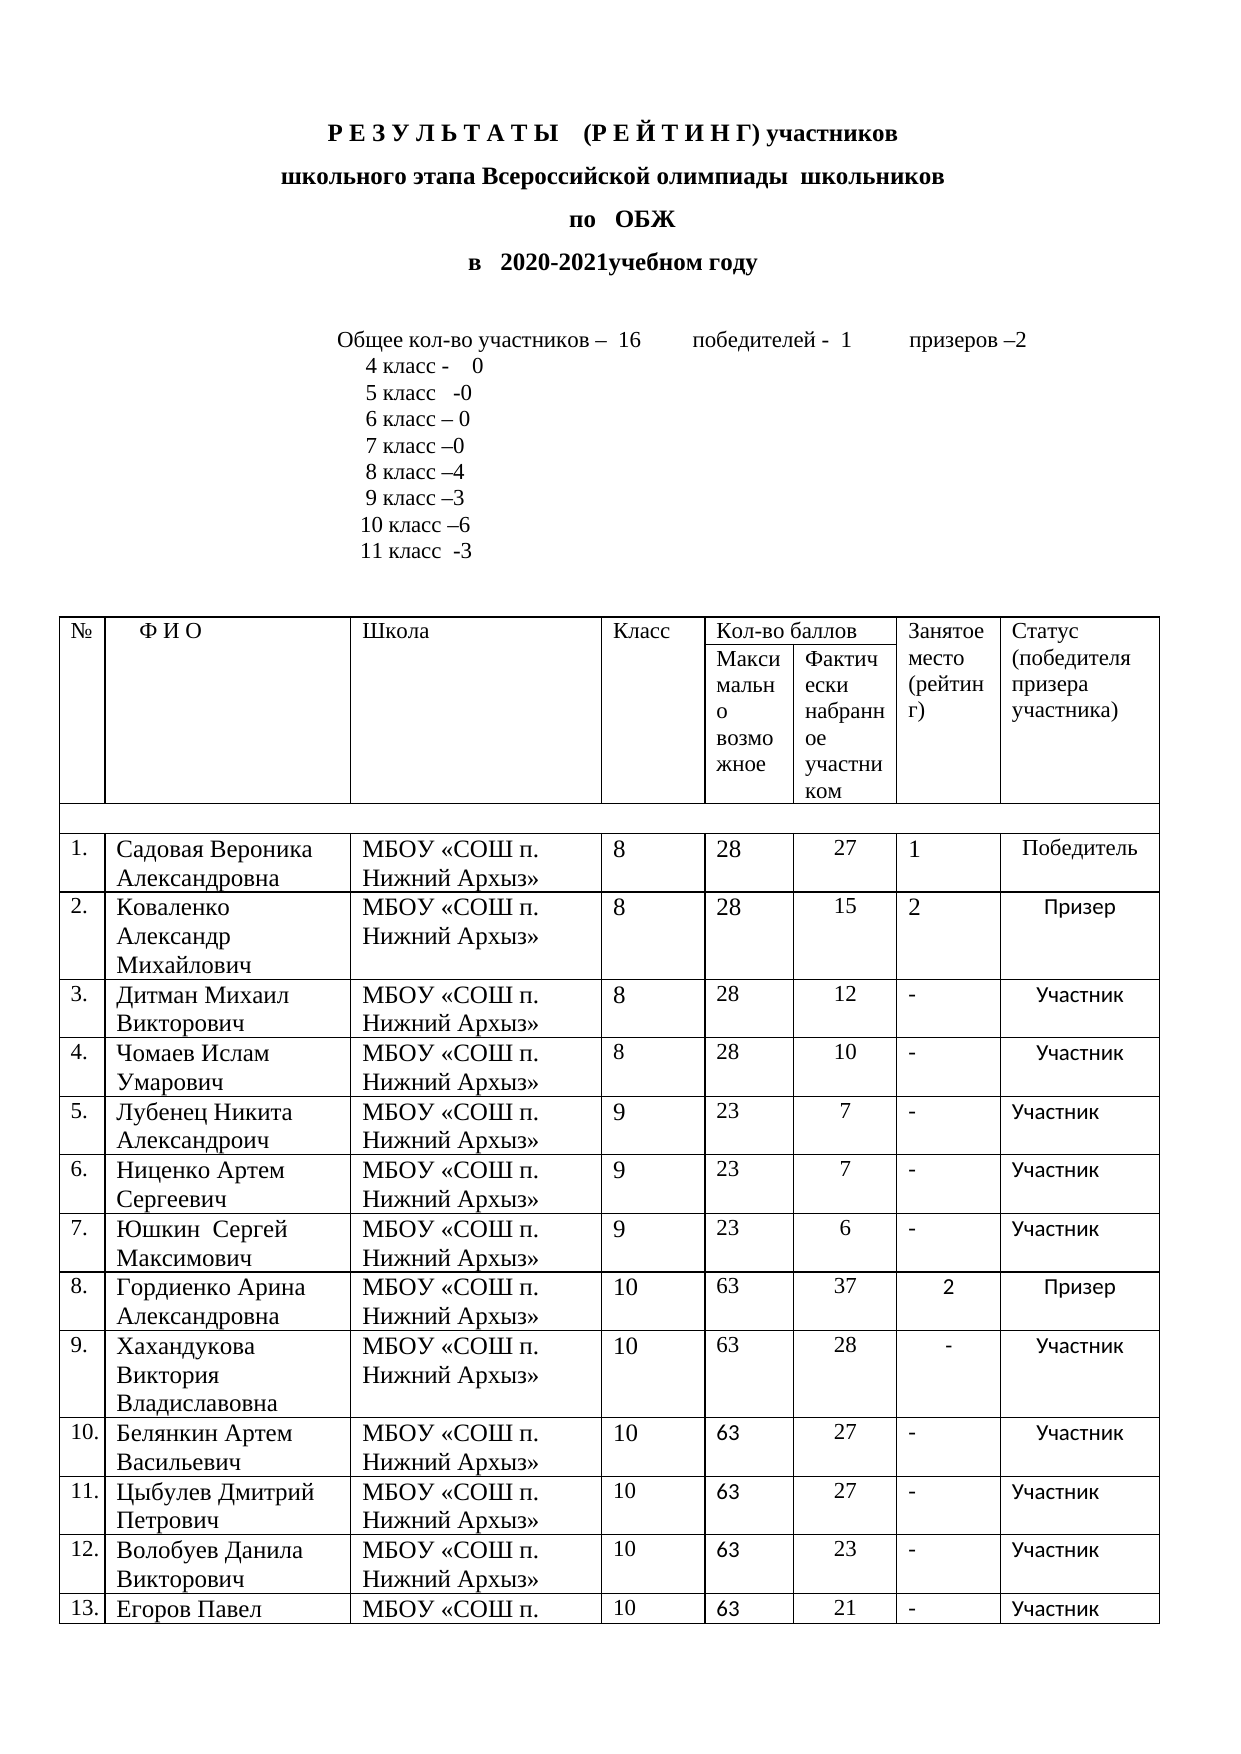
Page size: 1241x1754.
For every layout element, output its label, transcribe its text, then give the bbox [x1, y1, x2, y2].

text школьного этапа Всероссийской олимпиады школьников [74, 161, 1152, 190]
table_cell Участник [1001, 1331, 1159, 1417]
table_cell 10 [602, 1418, 704, 1476]
table_cell Призер [1001, 893, 1159, 979]
text 8 класс –4 [74, 458, 1152, 484]
table_cell Белянкин Артем Васильевич [106, 1418, 350, 1476]
table_cell Участник [1001, 1535, 1159, 1593]
table_cell - [897, 1097, 1000, 1154]
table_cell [106, 1594, 350, 1623]
table_cell 28 [706, 980, 793, 1037]
table_cell 8 [602, 1038, 704, 1096]
table_cell 10 [602, 1535, 704, 1593]
table_cell 9 [602, 1097, 704, 1154]
table_cell 23 [706, 1097, 793, 1154]
text 9 класс –3 [74, 484, 1152, 511]
table_cell МБОУ «СОШ п. Нижний Архыз» [351, 1477, 601, 1534]
table_cell 12 [794, 980, 896, 1037]
table_cell Призер [1001, 1273, 1159, 1330]
table_cell 2 [897, 1273, 1000, 1330]
table_cell 23 [706, 1155, 793, 1213]
table_cell - [897, 1594, 1000, 1623]
table_cell - [897, 1418, 1000, 1476]
table_cell Участник [1001, 1477, 1159, 1534]
table_cell Хахандукова Виктория Владиславовна [106, 1331, 350, 1417]
table_cell 63 [706, 1273, 793, 1330]
table_cell Участник [1001, 1418, 1159, 1476]
table_cell 63 [706, 1535, 793, 1593]
table_cell 27 [794, 1477, 896, 1534]
table_header Кол-во баллов [706, 618, 896, 644]
table_cell Участник [1001, 1594, 1159, 1623]
table_cell Фактически набранное участником [794, 645, 896, 803]
table_cell 23 [794, 1535, 896, 1593]
table_cell МБОУ «СОШ п. Нижний Архыз» [351, 834, 601, 891]
table_cell [60, 1273, 104, 1330]
table_cell [60, 893, 104, 979]
text по ОБЖ [74, 204, 1152, 233]
table_cell 7 [794, 1155, 896, 1213]
table_cell [60, 1214, 104, 1271]
table_cell 2 [897, 893, 1000, 979]
table_cell 63 [706, 1331, 793, 1417]
table_cell 10 [794, 1038, 896, 1096]
table_cell 28 [706, 893, 793, 979]
table_cell 9 [602, 1155, 704, 1213]
table_cell Юшкин Сергей Максимович [106, 1214, 350, 1271]
text Р Е З У Л Ь Т А Т Ы (Р Е Й Т И Н Г) участников [74, 118, 1152, 147]
table_cell 15 [794, 893, 896, 979]
table_cell Чомаев Ислам Умарович [106, 1038, 350, 1096]
table_cell Волобуев Данила Викторович [106, 1535, 350, 1593]
table_cell Дитман Михаил Викторович [106, 980, 350, 1037]
table_cell [60, 1594, 104, 1623]
table_cell [60, 1418, 104, 1476]
table_cell [60, 834, 104, 891]
table_cell 7 [794, 1097, 896, 1154]
table_cell 27 [794, 834, 896, 891]
table_cell МБОУ «СОШ п. Нижний Архыз» [351, 1214, 601, 1271]
table_cell 9 [602, 1214, 704, 1271]
table_cell - [897, 1155, 1000, 1213]
table_cell МБОУ «СОШ п. Нижний Архыз» [351, 1097, 601, 1154]
table_cell - [897, 1331, 1000, 1417]
table_cell 28 [794, 1331, 896, 1417]
table_cell [60, 980, 104, 1037]
table_cell Участник [1001, 1155, 1159, 1213]
table_cell 8 [602, 893, 704, 979]
table_cell МБОУ «СОШ п. Нижний Архыз» [351, 1418, 601, 1476]
table_cell 8 [602, 980, 704, 1037]
text 11 класс -3 [74, 537, 1152, 563]
table_cell 10 [602, 1331, 704, 1417]
table_cell [60, 1331, 104, 1417]
text 7 класс –0 [74, 432, 1152, 458]
table_cell [60, 1535, 104, 1593]
text 6 класс – 0 [74, 405, 1152, 432]
table_cell Победитель [1001, 834, 1159, 891]
table_cell Участник [1001, 1214, 1159, 1271]
table_cell 63 [706, 1418, 793, 1476]
table_cell Максимально возможное [706, 645, 793, 803]
table_cell 63 [706, 1594, 793, 1623]
table_cell [60, 804, 1159, 833]
table_cell 27 [794, 1418, 896, 1476]
table_cell [60, 1477, 104, 1534]
table_cell 28 [706, 1038, 793, 1096]
table_cell [60, 1155, 104, 1213]
table_cell - [897, 1535, 1000, 1593]
table_cell МБОУ «СОШ п. Нижний Архыз» [351, 893, 601, 979]
table_cell Цыбулев Дмитрий Петрович [106, 1477, 350, 1534]
table_header Занятое место (рейтинг) [897, 618, 1000, 803]
table_cell МБОУ «СОШ п. Нижний Архыз» [351, 1535, 601, 1593]
table_cell 21 [794, 1594, 896, 1623]
table_cell МБОУ «СОШ п. Нижний Архыз» [351, 980, 601, 1037]
table_cell 8 [602, 834, 704, 891]
table_cell МБОУ «СОШ п. Нижний Архыз» [351, 1331, 601, 1417]
table_cell Садовая Вероника Александровна [106, 834, 350, 891]
text Общее кол-во участников – 16 победителей - 1 призеров –2 [74, 326, 1152, 353]
text в 2020-2021учебном году [74, 247, 1152, 276]
table_cell 10 [602, 1477, 704, 1534]
table_header Статус (победителя призера участника) [1001, 618, 1159, 803]
table_header Ф И О [106, 618, 350, 803]
table_cell МБОУ «СОШ п. Нижний Архыз» [351, 1038, 601, 1096]
table_cell Участник [1001, 980, 1159, 1037]
text 5 класс -0 [74, 379, 1152, 405]
table_cell [60, 1097, 104, 1154]
table_cell 6 [794, 1214, 896, 1271]
table_cell - [897, 1477, 1000, 1534]
table_header Школа [351, 618, 601, 803]
table_cell 63 [706, 1477, 793, 1534]
table_header № [60, 618, 104, 803]
table_cell 23 [706, 1214, 793, 1271]
table_cell Участник [1001, 1097, 1159, 1154]
table_cell - [897, 1038, 1000, 1096]
table_cell 37 [794, 1273, 896, 1330]
table_cell МБОУ «СОШ п. Нижний Архыз» [351, 1273, 601, 1330]
table_cell 1 [897, 834, 1000, 891]
text 10 класс –6 [74, 511, 1152, 537]
table_cell - [897, 980, 1000, 1037]
table_cell [60, 1038, 104, 1096]
text 4 класс - 0 [74, 353, 1152, 379]
table_cell - [897, 1214, 1000, 1271]
table_cell Ниценко Артем Сергеевич [106, 1155, 350, 1213]
table_cell Участник [1001, 1038, 1159, 1096]
table_header Класс [602, 618, 704, 803]
table_cell Коваленко Александр Михайлович [106, 893, 350, 979]
table_cell Гордиенко Арина Александровна [106, 1273, 350, 1330]
table_cell 10 [602, 1594, 704, 1623]
table_cell 10 [602, 1273, 704, 1330]
table_cell МБОУ «СОШ п. Нижний Архыз» [351, 1155, 601, 1213]
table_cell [351, 1594, 601, 1623]
table_cell 28 [706, 834, 793, 891]
table_cell Лубенец Никита Александроич [106, 1097, 350, 1154]
